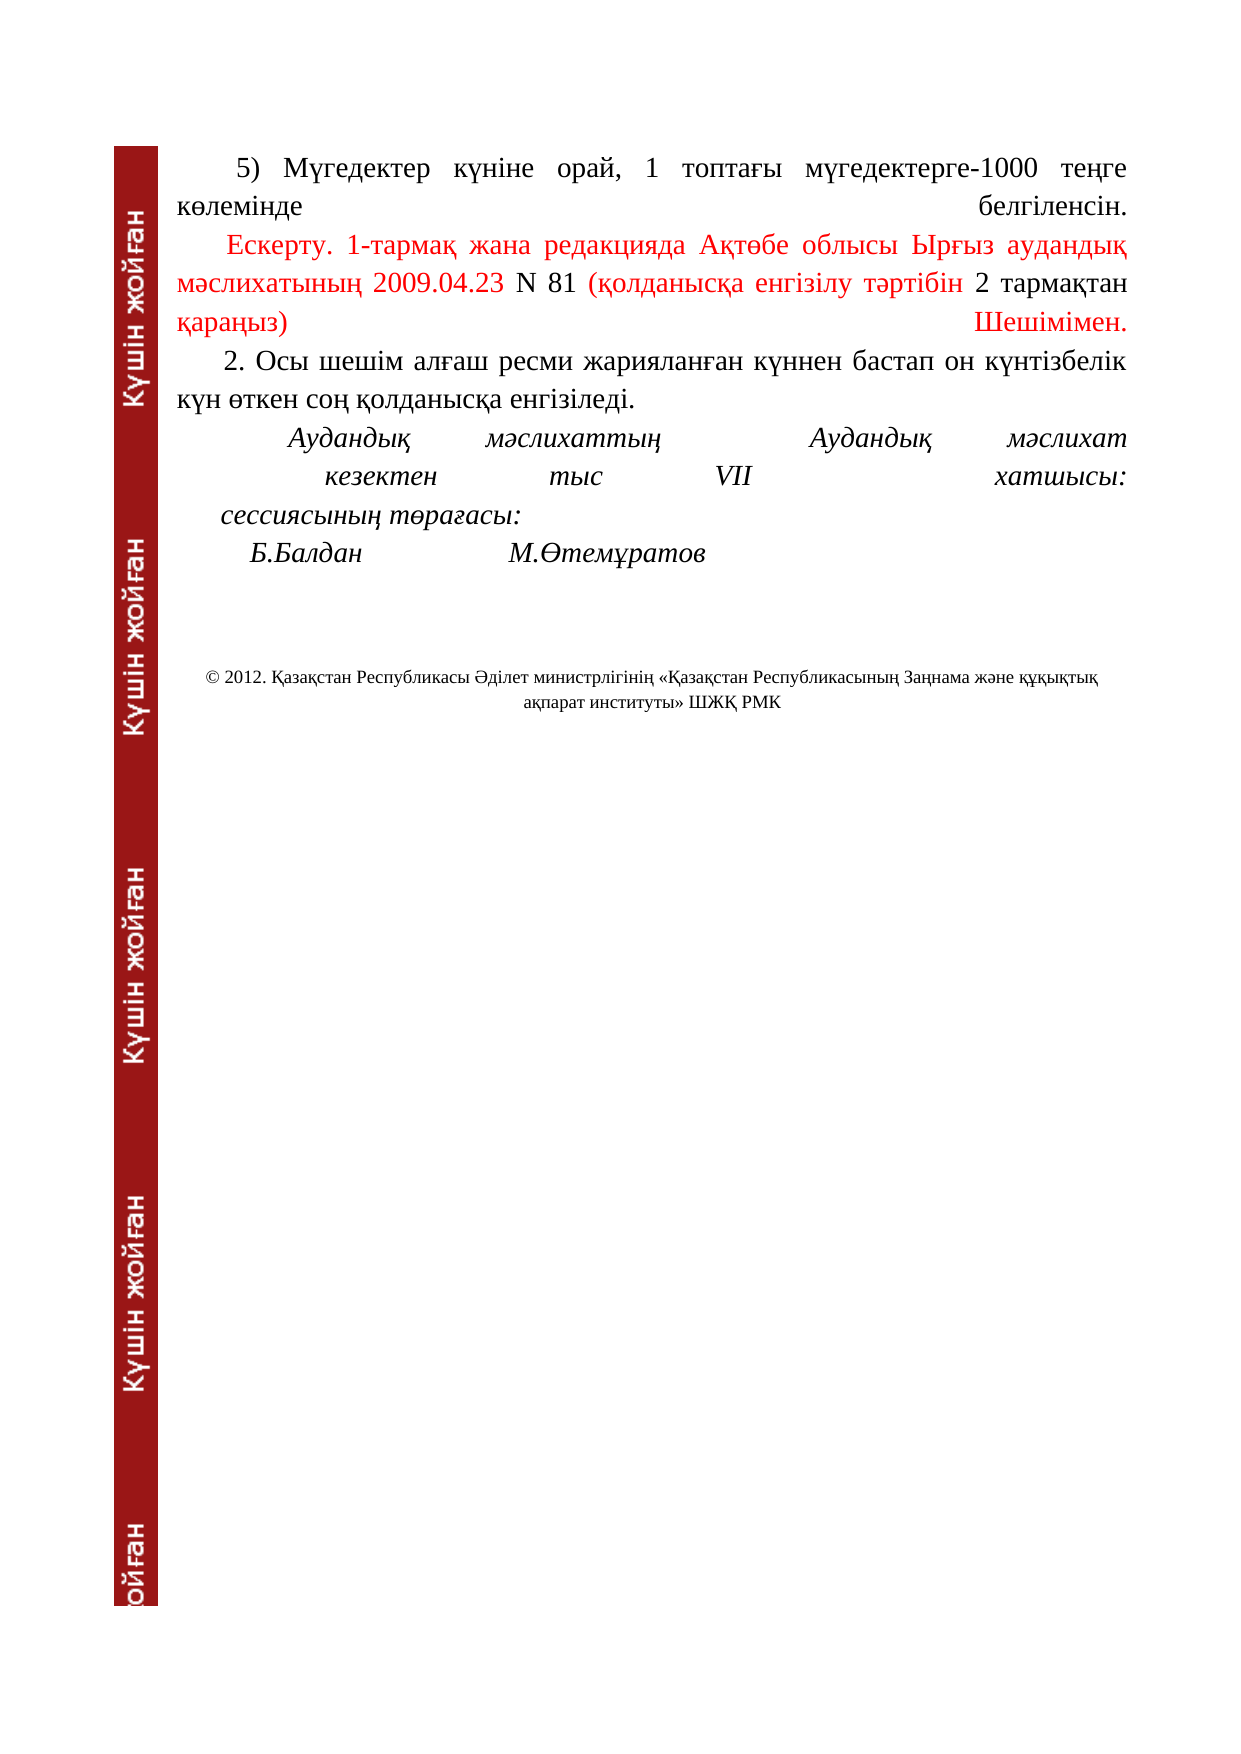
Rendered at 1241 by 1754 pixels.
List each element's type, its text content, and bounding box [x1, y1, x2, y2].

picture [114, 146, 158, 150]
text © 2012. Қазақстан Республикасы Әділет министрлігінің «Қазақстан Республикасының Заңнама және құқықтық ақпарат институты» ШЖҚ РМК [112, 666, 1128, 712]
text Б.Балдан М.Өтемұратов [112, 535, 1128, 569]
text Аудандық мәслихаттың Аудандық мәслихат кезектен тыс VІІ хатшысы: сессиясының төрағасы: [112, 420, 1128, 530]
picture [114, 712, 158, 1606]
picture [114, 530, 158, 535]
picture [114, 415, 158, 420]
picture [114, 569, 158, 666]
